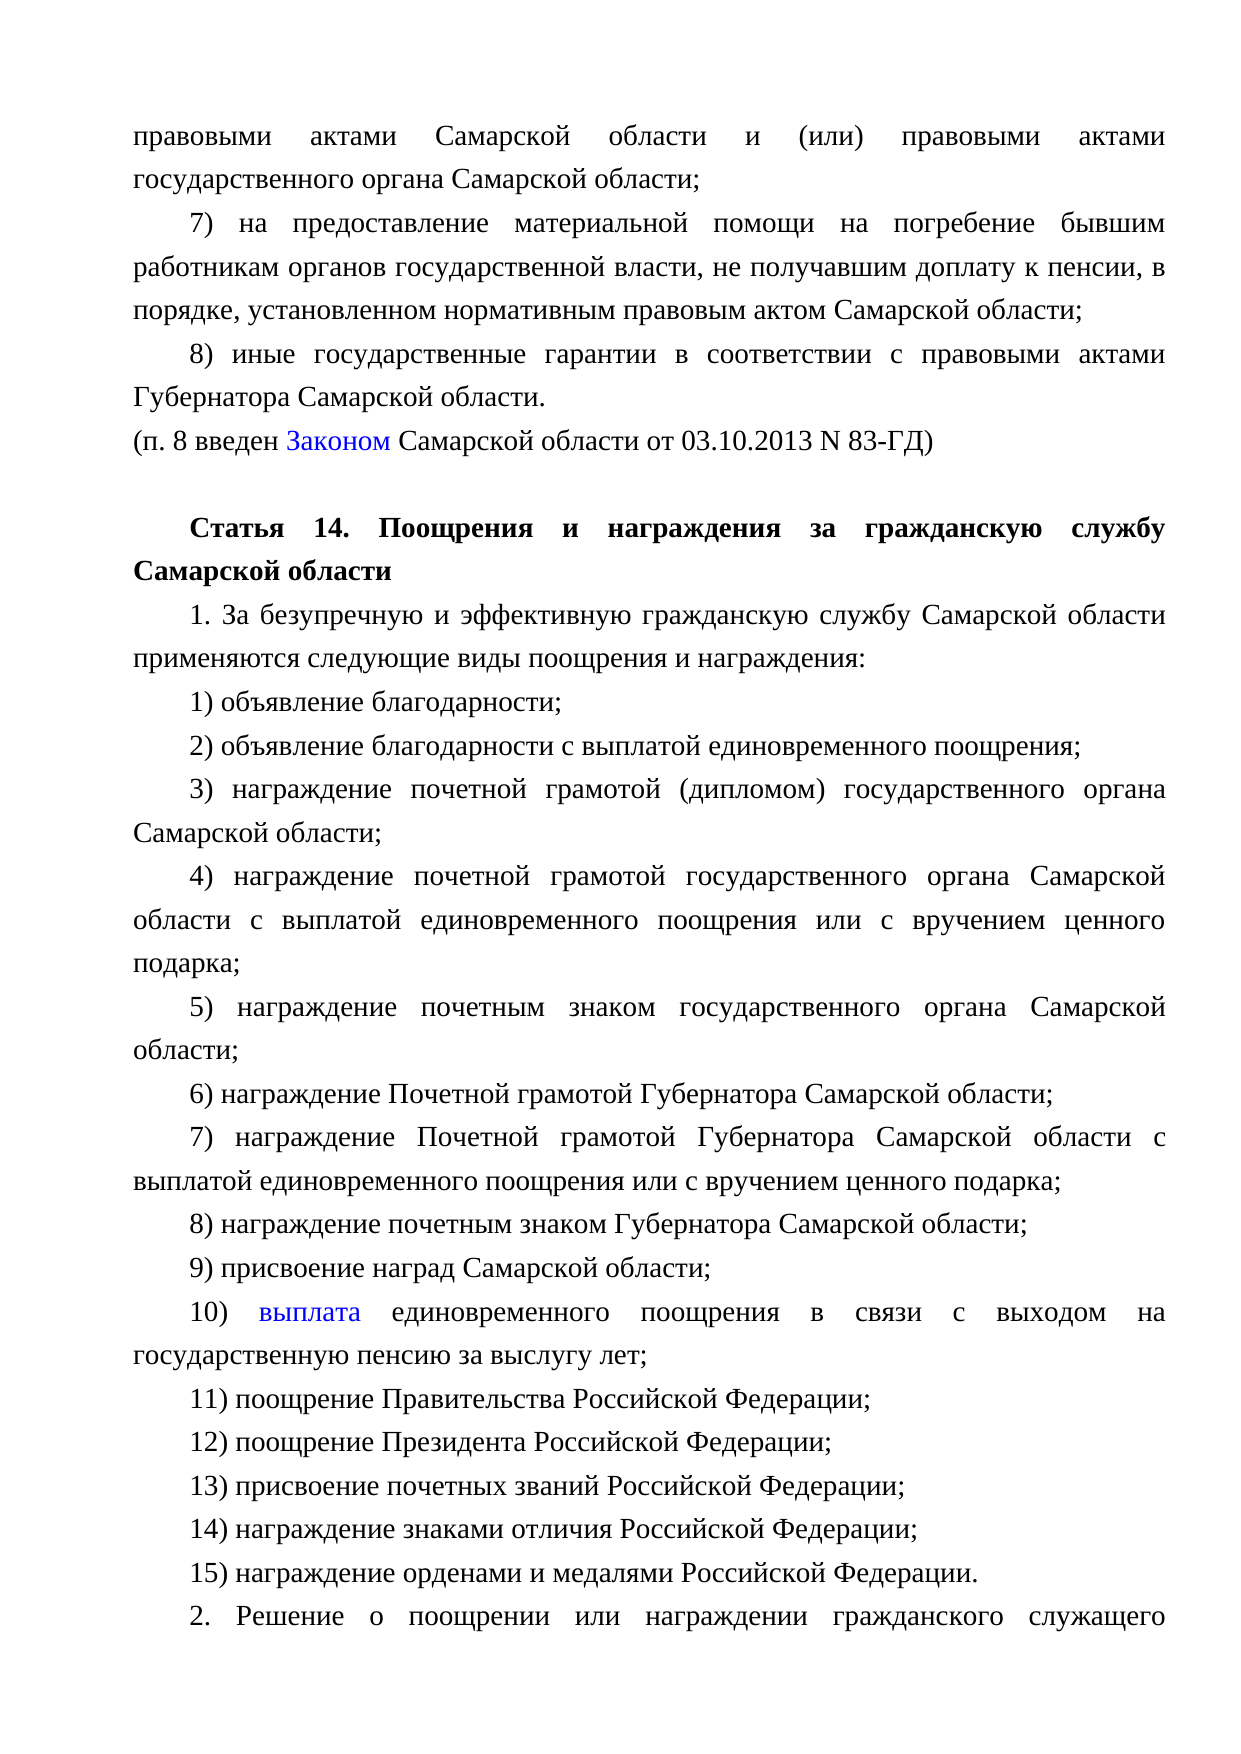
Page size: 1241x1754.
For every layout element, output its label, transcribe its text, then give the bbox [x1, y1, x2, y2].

text 6) награждение Почетной грамотой Губернатора Самарской области; [133, 1076, 1167, 1109]
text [133, 118, 1167, 195]
text 2) объявление благодарности с выплатой единовременного поощрения; [133, 728, 1167, 761]
text 8) иные государственные гарантии в соответствии с правовыми актами Губернатора Самарской области. [133, 336, 1167, 413]
text 4) награждение почетной грамотой государственного органа Самарской области с выплатой единовременного поощрения или с вручением ценного подарка; [133, 858, 1167, 979]
text 13) присвоение почетных званий Российской Федерации; [133, 1468, 1167, 1501]
text 11) поощрение Правительства Российской Федерации; [133, 1381, 1167, 1414]
text 7) на предоставление материальной помощи на погребение бывшим работникам органов государственной власти, не получавшим доплату к пенсии, в порядке, установленном нормативным правовым актом Самарской области; [133, 205, 1167, 326]
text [133, 1598, 1167, 1632]
text 10) выплата единовременного поощрения в связи с выходом на государственную пенсию за выслугу лет; [133, 1294, 1167, 1371]
text 8) награждение почетным знаком Губернатора Самарской области; [133, 1207, 1167, 1240]
text 3) награждение почетной грамотой (дипломом) государственного органа Самарской области; [133, 771, 1167, 848]
text 1) объявление благодарности; [133, 684, 1167, 718]
text 5) награждение почетным знаком государственного органа Самарской области; [133, 989, 1167, 1066]
text (п. 8 введен Законом Самарской области от 03.10.2013 N 83-ГД) [133, 423, 1167, 456]
text 12) поощрение Президента Российской Федерации; [133, 1424, 1167, 1458]
text 9) присвоение наград Самарской области; [133, 1250, 1167, 1284]
text 14) награждение знаками отличия Российской Федерации; [133, 1511, 1167, 1545]
text 7) награждение Почетной грамотой Губернатора Самарской области с выплатой единовременного поощрения или с вручением ценного подарка; [133, 1119, 1167, 1197]
text 15) награждение орденами и медалями Российской Федерации. [133, 1555, 1167, 1588]
text 1. За безупречную и эффективную гражданскую службу Самарской области применяются следующие виды поощрения и награждения: [133, 597, 1167, 674]
title Статья 14. Поощрения и награждения за гражданскую службу Самарской области [133, 510, 1167, 587]
